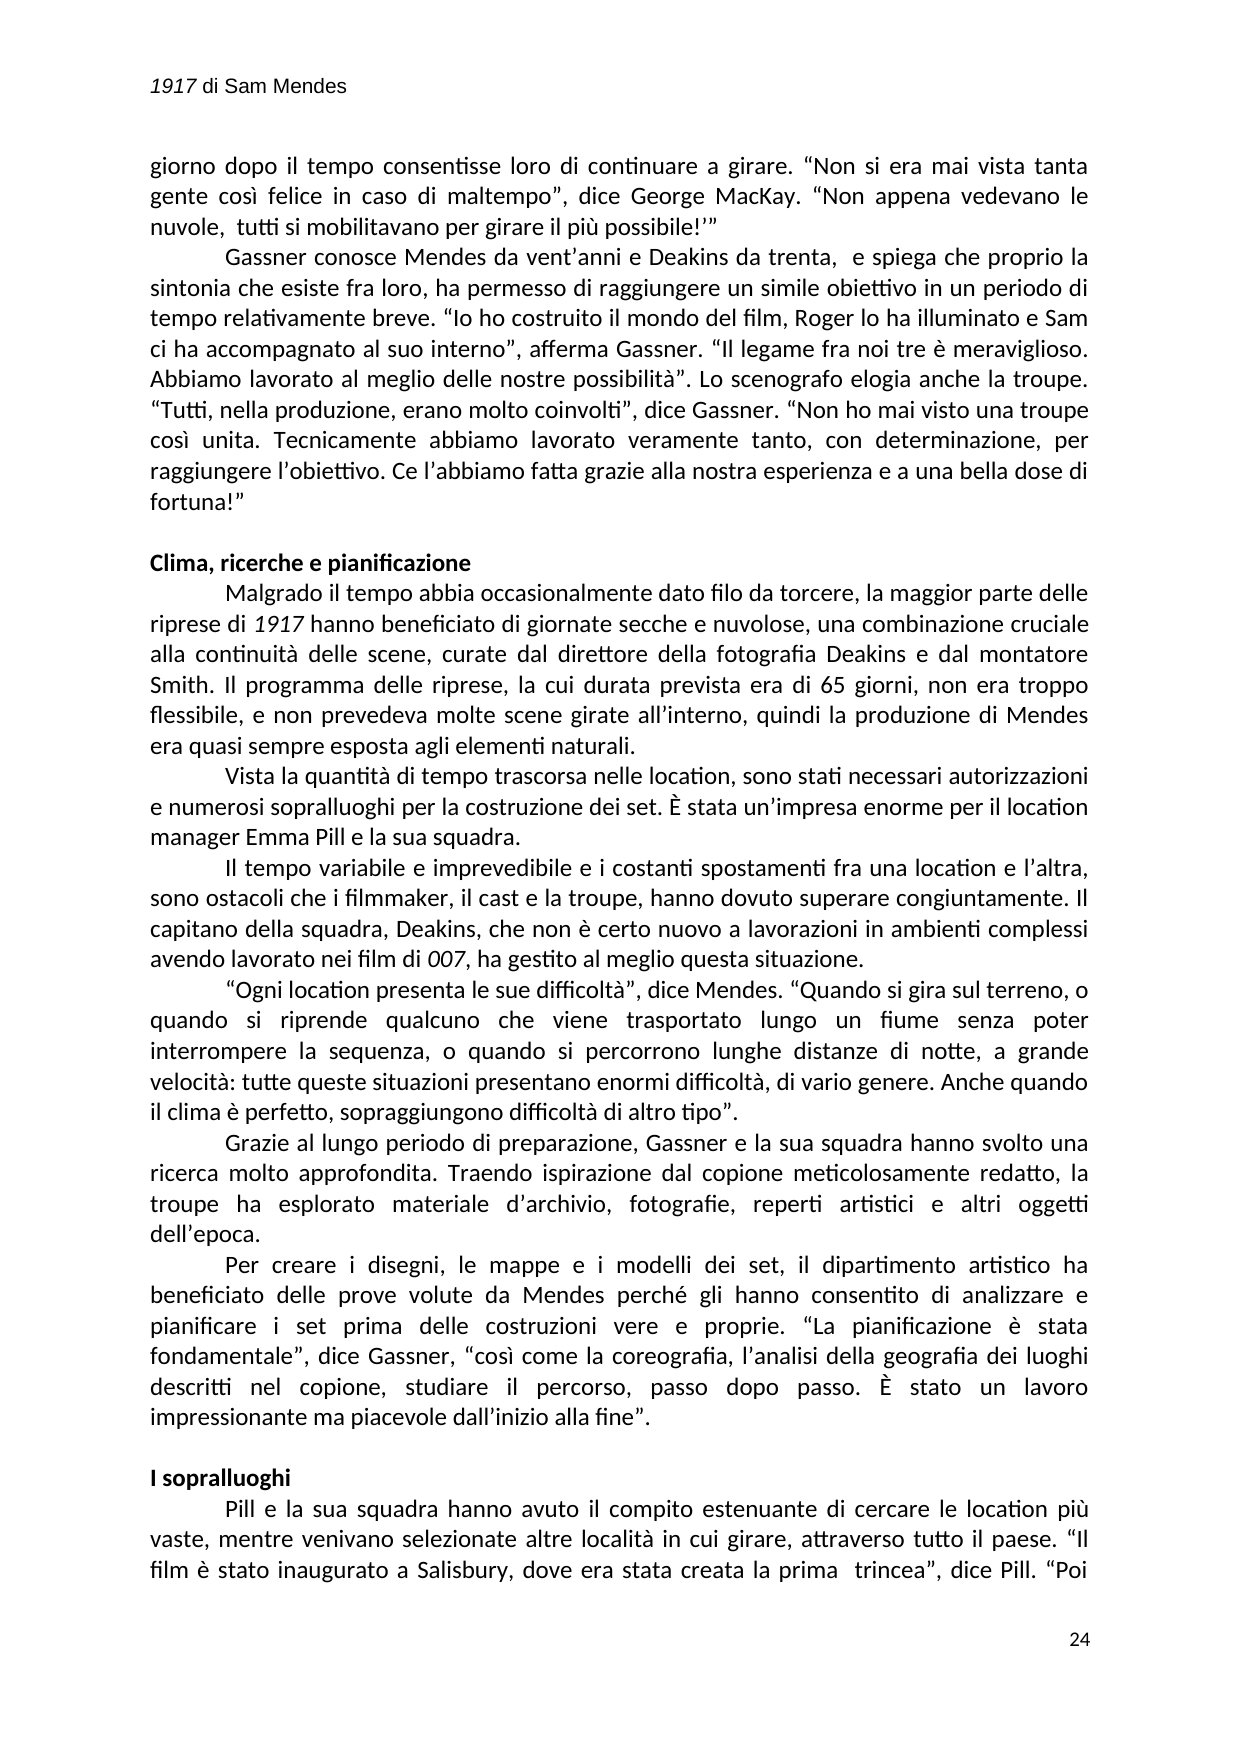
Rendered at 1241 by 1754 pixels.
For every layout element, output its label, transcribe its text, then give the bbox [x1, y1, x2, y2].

text Gassner conosce Mendes da vent’anni e Deakins da trenta, e spiega che proprio la sintonia che esiste fra loro, ha permesso di raggiungere un simile obiettivo in un periodo di tempo relativamente breve. “Io ho costruito il mondo del film, Roger lo ha illuminato e Sam ci ha accompagnato al suo interno”, afferma Gassner. “Il legame fra noi tre è meraviglioso. Abbiamo lavorato al meglio delle nostre possibilità”. Lo scenografo elogia anche la troupe. “Tutti, nella produzione, erano molto coinvolti”, dice Gassner. “Non ho mai visto una troupe così unita. Tecnicamente abbiamo lavorato veramente tanto, con determinazione, per raggiungere l’obiettivo. Ce l’abbiamo fatta grazie alla nostra esperienza e a una bella dose di fortuna!” [150, 242, 1090, 516]
text Malgrado il tempo abbia occasionalmente dato filo da torcere, la maggior parte delle riprese di 1917 hanno beneficiato di giornate secche e nuvolose, una combinazione cruciale alla continuità delle scene, curate dal direttore della fotografia Deakins e dal montatore Smith. Il programma delle riprese, la cui durata prevista era di 65 giorni, non era troppo flessibile, e non prevedeva molte scene girate all’interno, quindi la produzione di Mendes era quasi sempre esposta agli elementi naturali. [150, 577, 1090, 760]
text “Ogni location presenta le sue difficoltà”, dice Mendes. “Quando si gira sul terreno, o quando si riprende qualcuno che viene trasportato lungo un fiume senza poter interrompere la sequenza, o quando si percorrono lunghe distanze di notte, a grande velocità: tutte queste situazioni presentano enormi difficoltà, di vario genere. Anche quando il clima è perfetto, sopraggiungono difficoltà di altro tipo”. [150, 974, 1090, 1127]
text Grazie al lungo periodo di preparazione, Gassner e la sua squadra hanno svolto una ricerca molto approfondita. Traendo ispirazione dal copione meticolosamente redatto, la troupe ha esplorato materiale d’archivio, fotografie, reperti artistici e altri oggetti dell’epoca. [150, 1127, 1090, 1249]
text Il tempo variabile e imprevedibile e i costanti spostamenti fra una location e l’altra, sono ostacoli che i filmmaker, il cast e la troupe, hanno dovuto superare congiuntamente. Il capitano della squadra, Deakins, che non è certo nuovo a lavorazioni in ambienti complessi avendo lavorato nei film di 007, ha gestito al meglio questa situazione. [150, 852, 1090, 974]
text Clima, ricerche e pianificazione [150, 547, 1090, 577]
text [150, 150, 1090, 242]
text I sopralluoghi [150, 1462, 1090, 1493]
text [150, 1493, 1090, 1584]
text Vista la quantità di tempo trascorsa nelle location, sono stati necessari autorizzazioni e numerosi sopralluoghi per la costruzione dei set. È stata un’impresa enorme per il location manager Emma Pill e la sua squadra. [150, 760, 1090, 852]
text Per creare i disegni, le mappe e i modelli dei set, il dipartimento artistico ha beneficiato delle prove volute da Mendes perché gli hanno consentito di analizzare e pianificare i set prima delle costruzioni vere e proprie. “La pianificazione è stata fondamentale”, dice Gassner, “così come la coreografia, l’analisi della geografia dei luoghi descritti nel copione, studiare il percorso, passo dopo passo. È stato un lavoro impressionante ma piacevole dall’inizio alla fine”. [150, 1249, 1090, 1432]
